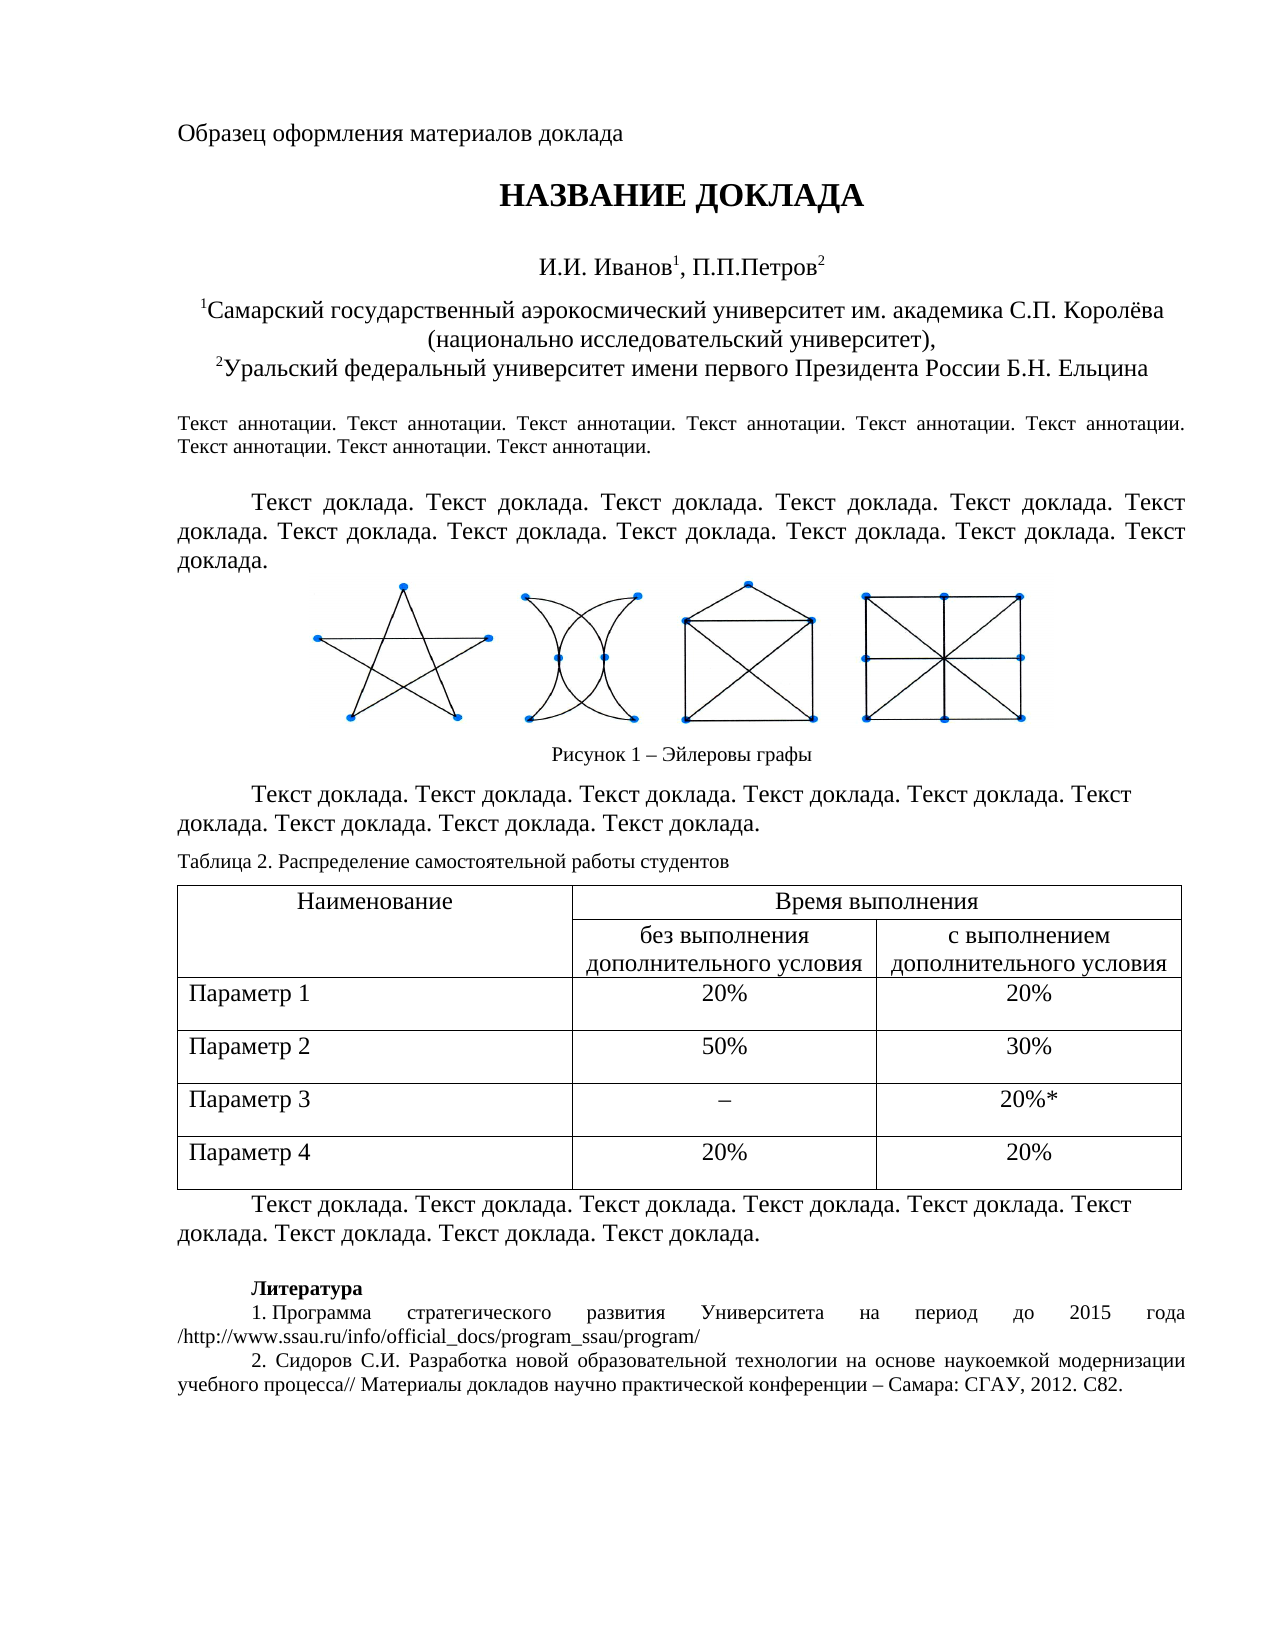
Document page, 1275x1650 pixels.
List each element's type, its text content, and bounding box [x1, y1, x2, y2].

text Таблица 2. Распределение самостоятельной работы студентов [177, 849, 1186, 873]
text Литература [177, 1276, 1186, 1300]
table_cell 20%* [877, 1084, 1181, 1136]
text 2Уральский федеральный университет имени первого Президента России Б.Н. Ельцина [631, 353, 1186, 382]
table_cell 20% [573, 1137, 876, 1188]
table_cell Параметр 4 [178, 1137, 572, 1188]
text Текст доклада. Текст доклада. Текст доклада. Текст доклада. Текст доклада. Текст доклада. Текст доклада. Текст доклада. Текст доклада. [177, 1189, 1186, 1247]
table_header Время выполнения [573, 886, 1181, 919]
text 2. Сидоров С.И. Разработка новой образовательной технологии на основе наукоемкой модернизации учебного процесса// Материалы докладов научно практической конференции – Самара: СГАУ, 2012. C82. [177, 1348, 1186, 1396]
table_cell 30% [877, 1031, 1181, 1083]
table_cell Параметр 3 [178, 1084, 572, 1136]
text 1. Программа стратегического развития Университета на период до 2015 года /http://www.ssau.ru/info/official_docs/program_ssau/program/ [177, 1300, 1186, 1348]
text Текст аннотации. Текст аннотации. Текст аннотации. Текст аннотации. Текст аннотации. Текст аннотации. Текст аннотации. Текст аннотации. Текст аннотации. [177, 410, 1186, 458]
table_cell Параметр 2 [178, 1031, 572, 1083]
table_cell – [573, 1084, 876, 1136]
table_cell без выполнения дополнительного условия [573, 920, 876, 977]
text Текст доклада. Текст доклада. Текст доклада. Текст доклада. Текст доклада. Текст доклада. Текст доклада. Текст доклада. Текст доклада. [177, 779, 1186, 836]
text Рисунок 1 – Эйлеровы графы [177, 742, 1186, 766]
table_cell 20% [573, 978, 876, 1030]
table_header Наименование [178, 886, 572, 977]
table_cell 20% [877, 978, 1181, 1030]
text 1Самарский государственный аэрокосмический университет им. академика С.П. Королёва (национально исследовательский университет), [177, 295, 1186, 353]
text 2Уральский федеральный университет имени первого Президента России Б.Н. Ельцина [177, 353, 625, 382]
table_cell 50% [573, 1031, 876, 1083]
text Текст доклада. Текст доклада. Текст доклада. Текст доклада. Текст доклада. Текст доклада. Текст доклада. Текст доклада. Текст доклада. Текст доклада. Текст доклада. Текст доклада. [177, 487, 1186, 573]
table_cell 20% [877, 1137, 1181, 1188]
text Образец оформления материалов доклада [177, 118, 1186, 147]
table_cell Параметр 1 [178, 978, 572, 1030]
table_cell с выполнением дополнительного условия [877, 920, 1181, 977]
text И.И. Иванов1, П.П.Петров2 [177, 252, 1186, 281]
text НАЗВАНИЕ ДОКЛАДА [177, 176, 1186, 214]
